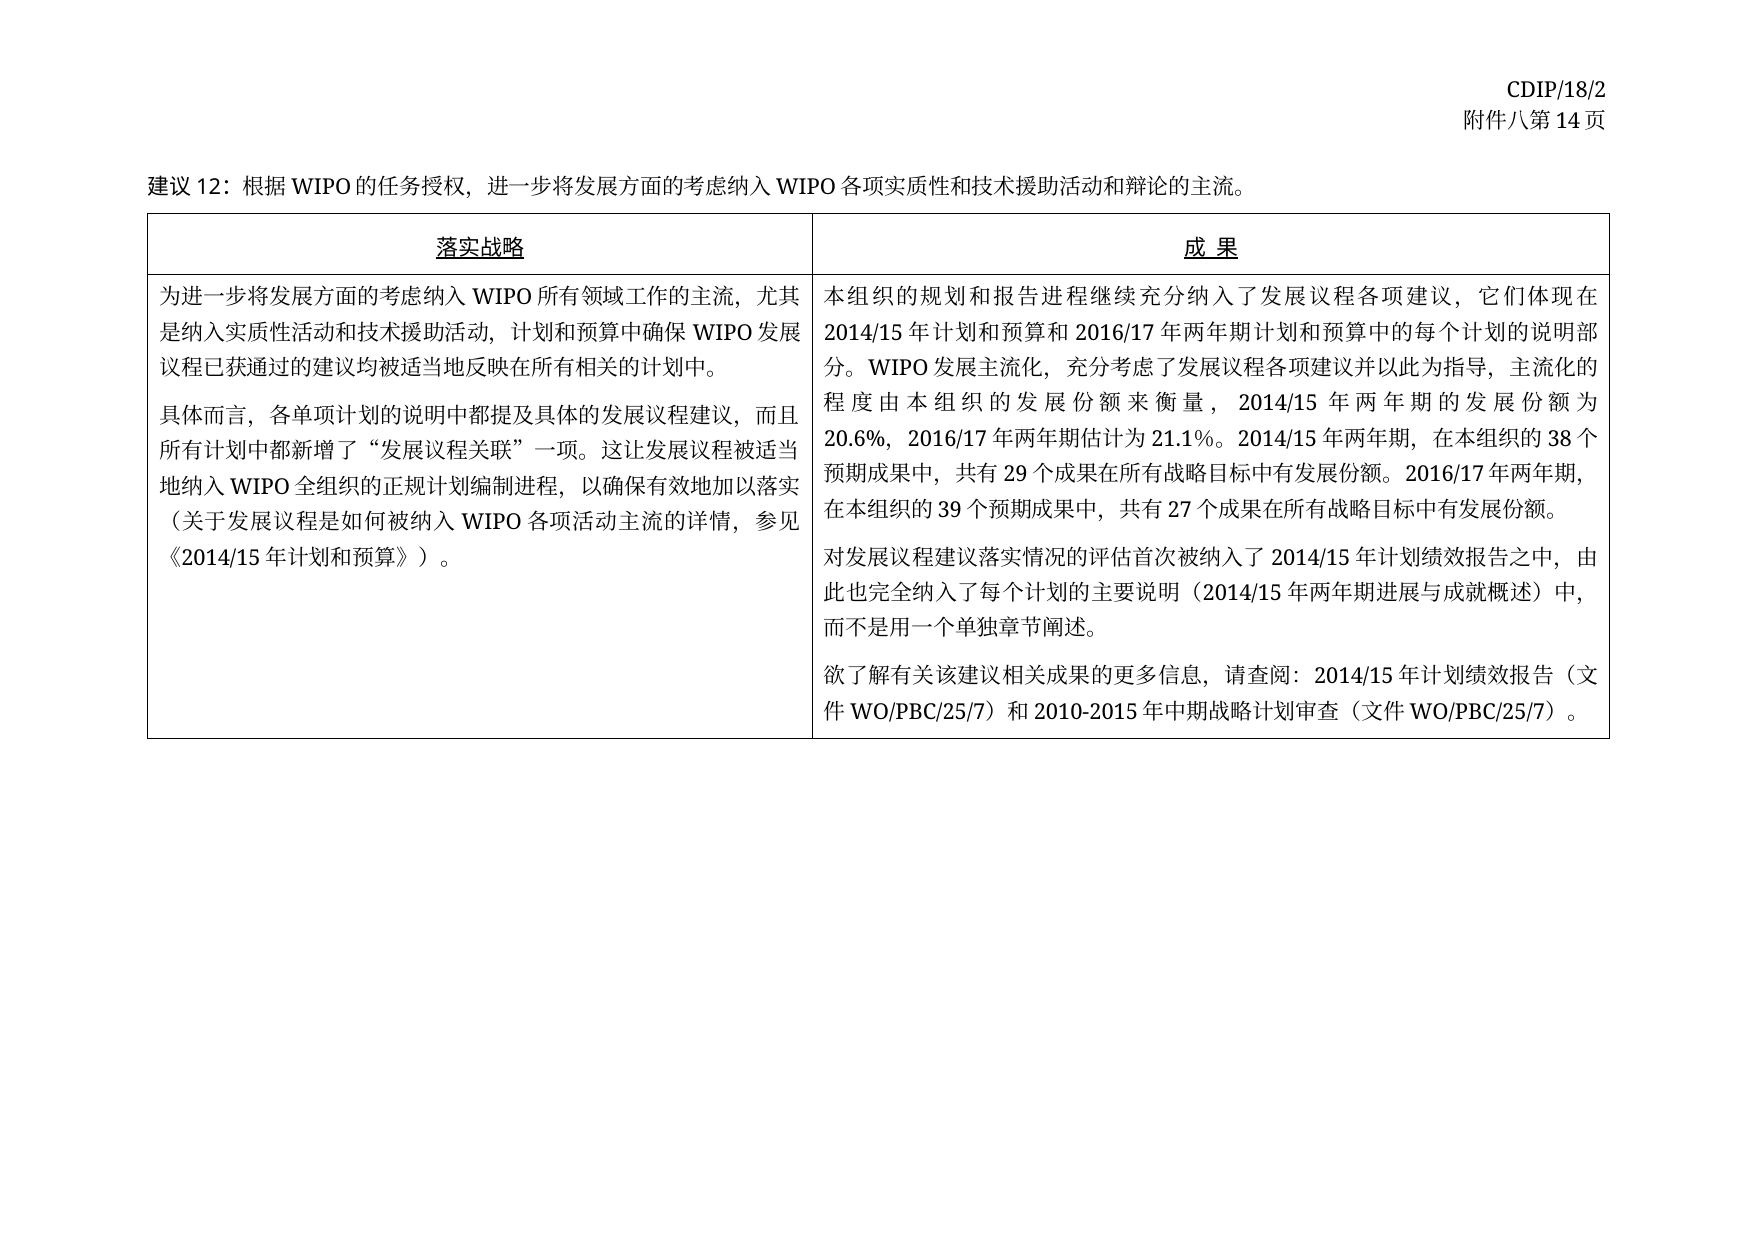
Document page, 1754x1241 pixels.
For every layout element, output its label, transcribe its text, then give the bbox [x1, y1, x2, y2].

table_cell 为进一步将发展方面的考虑纳入WIPO所有领域工作的主流，尤其是纳入实质性活动和技术援助活动，计划和预算中确保WIPO发展议程已获通过的建议均被适当地反映在所有相关的计划中。 具体而言，各单项计划的说明中都提及具体的发展议程建议，而且所有计划中都新增了“发展议程关联”一项。这让发展议程被适当地纳入WIPO全组织的正规计划编制进程，以确保有效地加以落实（关于发展议程是如何被纳入WIPO各项活动主流的详情，参见《2014/15年计划和预算》）。 [148, 275, 812, 738]
table_header 成 果 [813, 214, 1609, 274]
text 建议12：根据WIPO的任务授权，进一步将发展方面的考虑纳入WIPO各项实质性和技术援助活动和辩论的主流。 [148, 165, 1606, 200]
table_header 落实战略 [148, 214, 812, 274]
table_cell 本组织的规划和报告进程继续充分纳入了发展议程各项建议，它们体现在2014/15年计划和预算和2016/17年两年期计划和预算中的每个计划的说明部分。WIPO发展主流化，充分考虑了发展议程各项建议并以此为指导，主流化的程度由本组织的发展份额来衡量，2014/15年两年期的发展份额为20.6%，2016/17年两年期估计为21.1％。2014/15年两年期，在本组织的38个预期成果中，共有29个成果在所有战略目标中有发展份额。2016/17年两年期，在本组织的39个预期成果中，共有27个成果在所有战略目标中有发展份额。 对发展议程建议落实情况的评估首次被纳入了2014/15年计划绩效报告之中，由此也完全纳入了每个计划的主要说明（2014/15年两年期进展与成就概述）中，而不是用一个单独章节阐述。 欲了解有关该建议相关成果的更多信息，请查阅：2014/15年计划绩效报告（文件WO/PBC/25/7）和2010-2015年中期战略计划审查（文件WO/PBC/25/7）。 [813, 275, 1609, 738]
